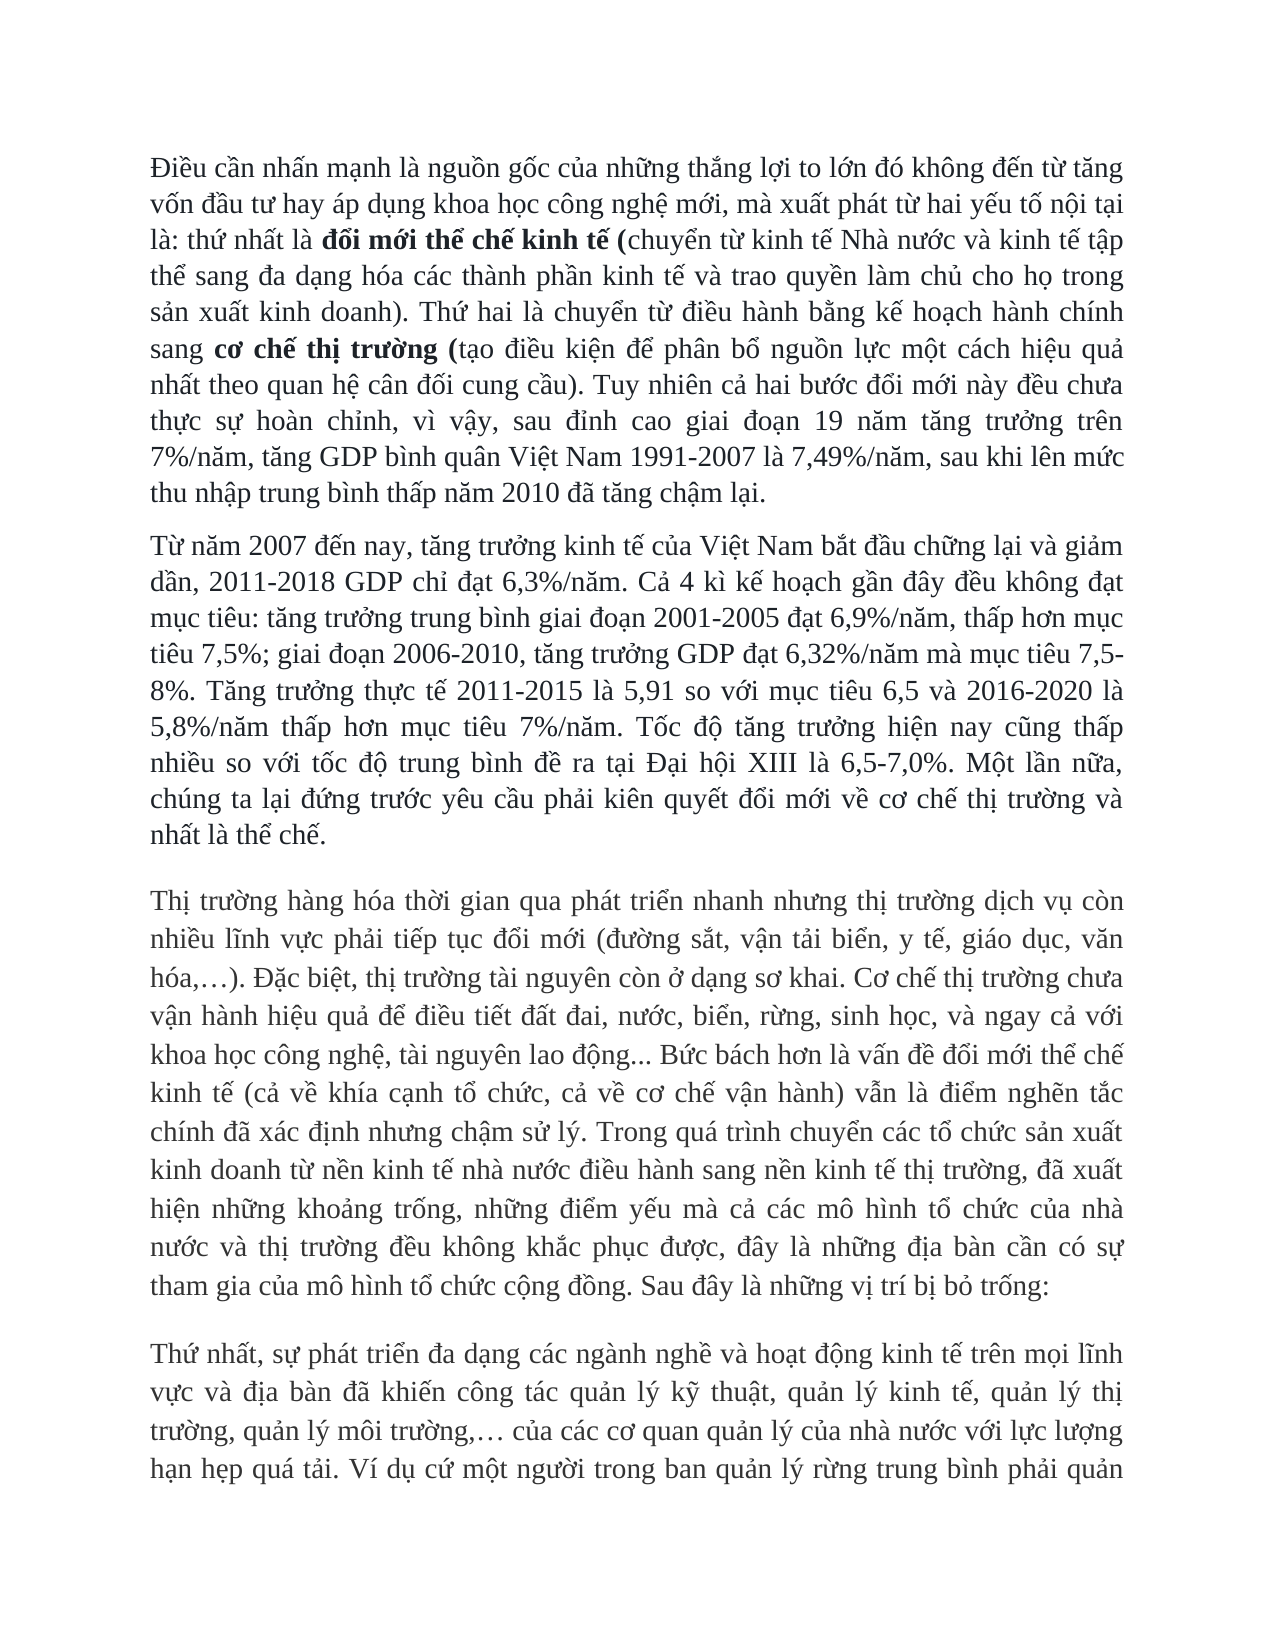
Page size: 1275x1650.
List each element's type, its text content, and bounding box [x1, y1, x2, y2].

text Thị trường hàng hóa thời gian qua phát triển nhanh nhưng thị trường dịch vụ còn nhiều lĩnh vực phải tiếp tục đổi mới (đường sắt, vận tải biển, y tế, giáo dục, văn hóa,…). Đặc biệt, thị trường tài nguyên còn ở dạng sơ khai. Cơ chế thị trường chưa vận hành hiệu quả để điều tiết đất đai, nước, biển, rừng, sinh học, và ngay cả với khoa học công nghệ, tài nguyên lao động... Bức bách hơn là vấn đề đổi mới thể chế kinh tế (cả về khía cạnh tổ chức, cả về cơ chế vận hành) vẫn là điểm nghẽn tắc chính đã xác định nhưng chậm sử lý. Trong quá trình chuyển các tổ chức sản xuất kinh doanh từ nền kinh tế nhà nước điều hành sang nền kinh tế thị trường, đã xuất hiện những khoảng trống, những điểm yếu mà cả các mô hình tổ chức của nhà nước và thị trường đều không khắc phục được, đây là những địa bàn cần có sự tham gia của mô hình tổ chức cộng đồng. Sau đây là những vị trí bị bỏ trống: [150, 883, 1125, 1302]
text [150, 1336, 1125, 1485]
